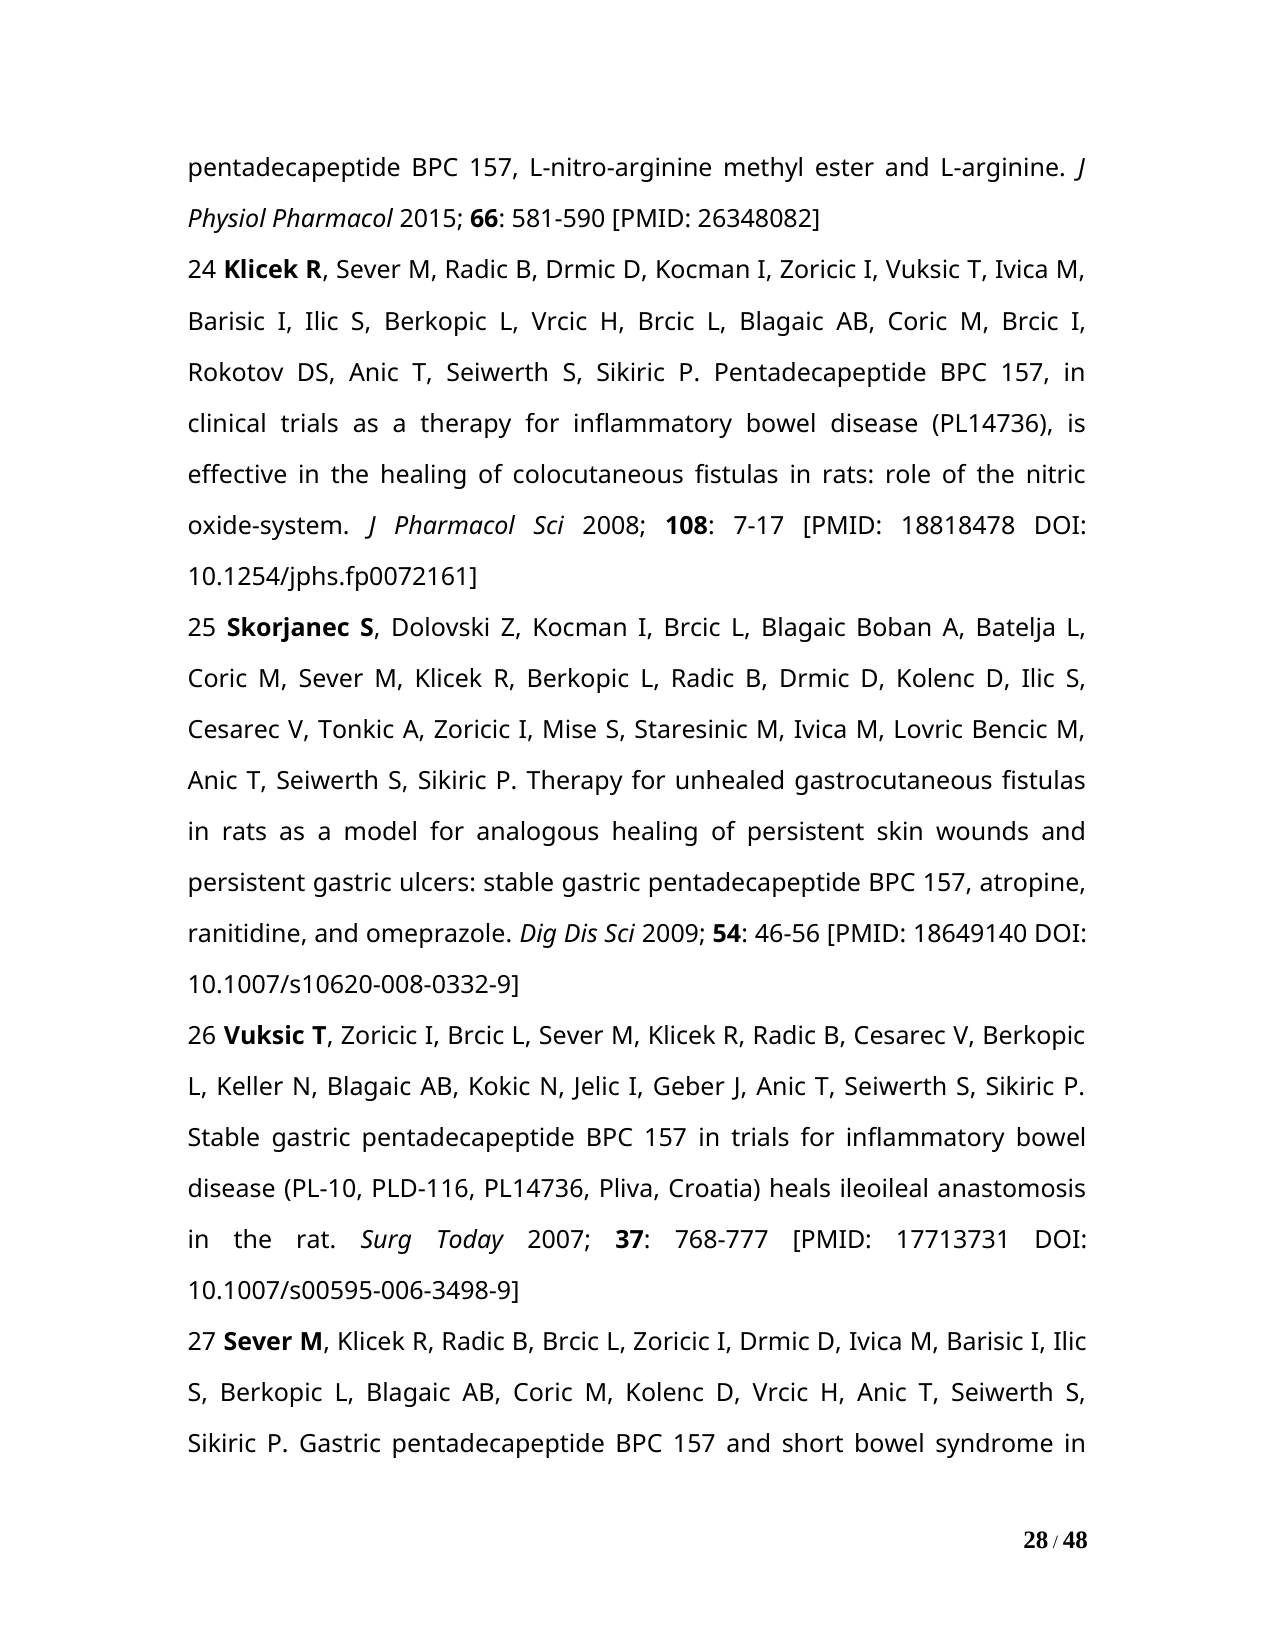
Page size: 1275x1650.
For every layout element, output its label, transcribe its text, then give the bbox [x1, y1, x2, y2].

text 24 Klicek R, Sever M, Radic B, Drmic D, Kocman I, Zoricic I, Vuksic T, Ivica M, Barisic I, Ilic S, Berkopic L, Vrcic H, Brcic L, Blagaic AB, Coric M, Brcic I, Rokotov DS, Anic T, Seiwerth S, Sikiric P. Pentadecapeptide BPC 157, in clinical trials as a therapy for inflammatory bowel disease (PL14736), is effective in the healing of colocutaneous fistulas in rats: role of the nitric oxide-system. J Pharmacol Sci 2008; 108: 7-17 [PMID: 18818478 DOI: 10.1254/jphs.fp0072161] [187, 252, 1087, 592]
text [187, 1324, 1087, 1460]
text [187, 150, 1087, 235]
text 26 Vuksic T, Zoricic I, Brcic L, Sever M, Klicek R, Radic B, Cesarec V, Berkopic L, Keller N, Blagaic AB, Kokic N, Jelic I, Geber J, Anic T, Seiwerth S, Sikiric P. Stable gastric pentadecapeptide BPC 157 in trials for inflammatory bowel disease (PL-10, PLD-116, PL14736, Pliva, Croatia) heals ileoileal anastomosis in the rat. Surg Today 2007; 37: 768-777 [PMID: 17713731 DOI: 10.1007/s00595-006-3498-9] [187, 1018, 1087, 1307]
text 25 Skorjanec S, Dolovski Z, Kocman I, Brcic L, Blagaic Boban A, Batelja L, Coric M, Sever M, Klicek R, Berkopic L, Radic B, Drmic D, Kolenc D, Ilic S, Cesarec V, Tonkic A, Zoricic I, Mise S, Staresinic M, Ivica M, Lovric Bencic M, Anic T, Seiwerth S, Sikiric P. Therapy for unhealed gastrocutaneous fistulas in rats as a model for analogous healing of persistent skin wounds and persistent gastric ulcers: stable gastric pentadecapeptide BPC 157, atropine, ranitidine, and omeprazole. Dig Dis Sci 2009; 54: 46-56 [PMID: 18649140 DOI: 10.1007/s10620-008-0332-9] [187, 609, 1087, 1001]
